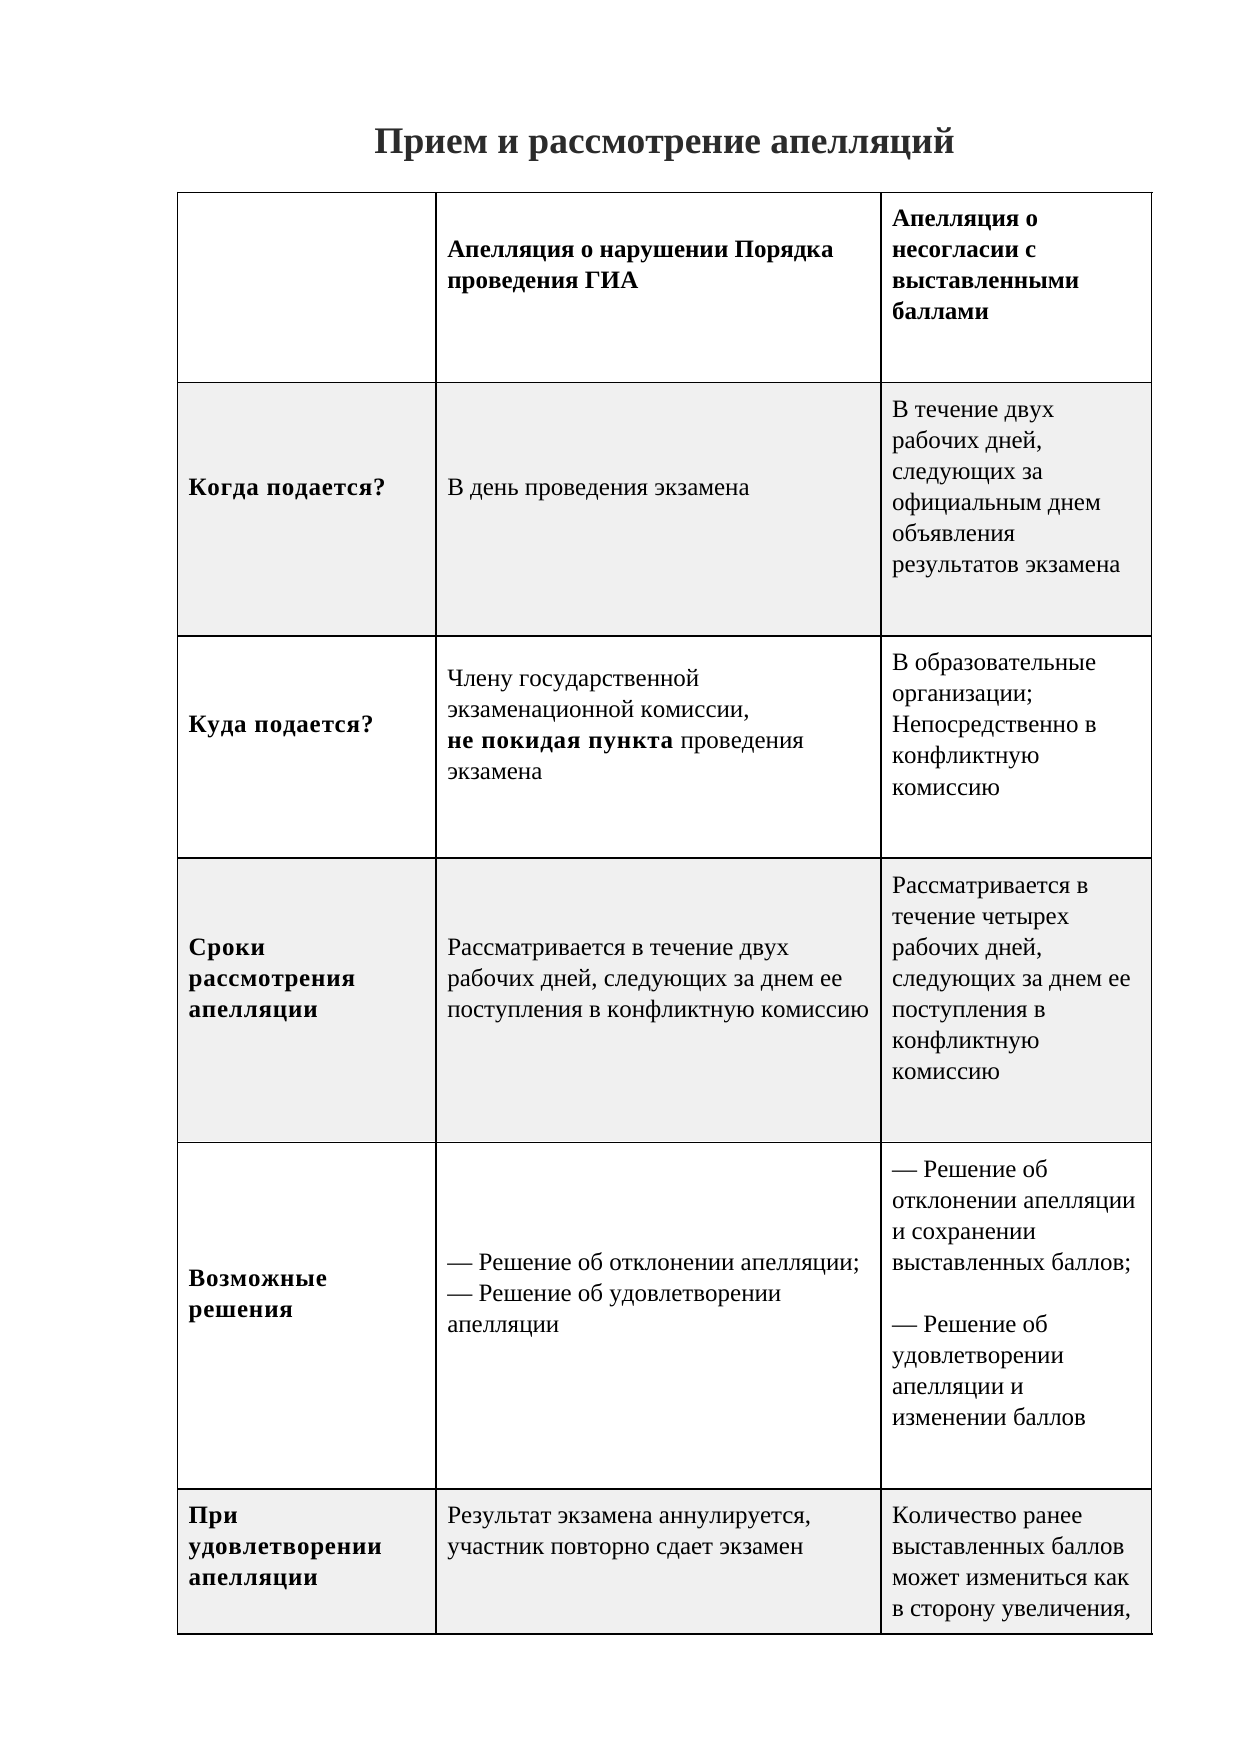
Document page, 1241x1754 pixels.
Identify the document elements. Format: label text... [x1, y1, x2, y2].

table_cell В день проведения экзамена [437, 383, 880, 635]
table_cell В образовательные организации; Непосредственно в конфликтную комиссию [882, 637, 1151, 857]
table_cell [882, 1490, 1151, 1633]
table_header Апелляция о нарушении Порядка проведения ГИА [437, 193, 880, 382]
table_cell — Решение об отклонении апелляции; — Решение об удовлетворении апелляции [437, 1143, 880, 1488]
table_header Апелляция о несогласии с выставленными баллами [882, 193, 1151, 382]
table_cell Рассматривается в течение двух рабочих дней, следующих за днем ее поступления в конфликтную комиссию [437, 859, 880, 1141]
table_cell Сроки рассмотрения апелляции [178, 859, 435, 1141]
table_cell В течение двух рабочих дней, следующих за официальным днем объявления результатов экзамена [882, 383, 1151, 635]
subtitle Прием и рассмотрение апелляций [177, 118, 1152, 161]
table_cell — Решение об отклонении апелляции и сохранении выставленных баллов; — Решение об удовлетворении апелляции и изменении баллов [882, 1143, 1151, 1488]
table_cell При удовлетворении апелляции [178, 1490, 435, 1633]
table_cell Члену государственной экзаменационной комиссии, не покидая пункта проведения экзамена [437, 637, 880, 857]
table_cell Рассматривается в течение четырех рабочих дней, следующих за днем ее поступления в конфликтную комиссию [882, 859, 1151, 1141]
table_header [178, 193, 435, 382]
table_cell Куда подается? [178, 637, 435, 857]
table_cell Возможные решения [178, 1143, 435, 1488]
table_cell Когда подается? [178, 383, 435, 635]
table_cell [437, 1490, 880, 1633]
